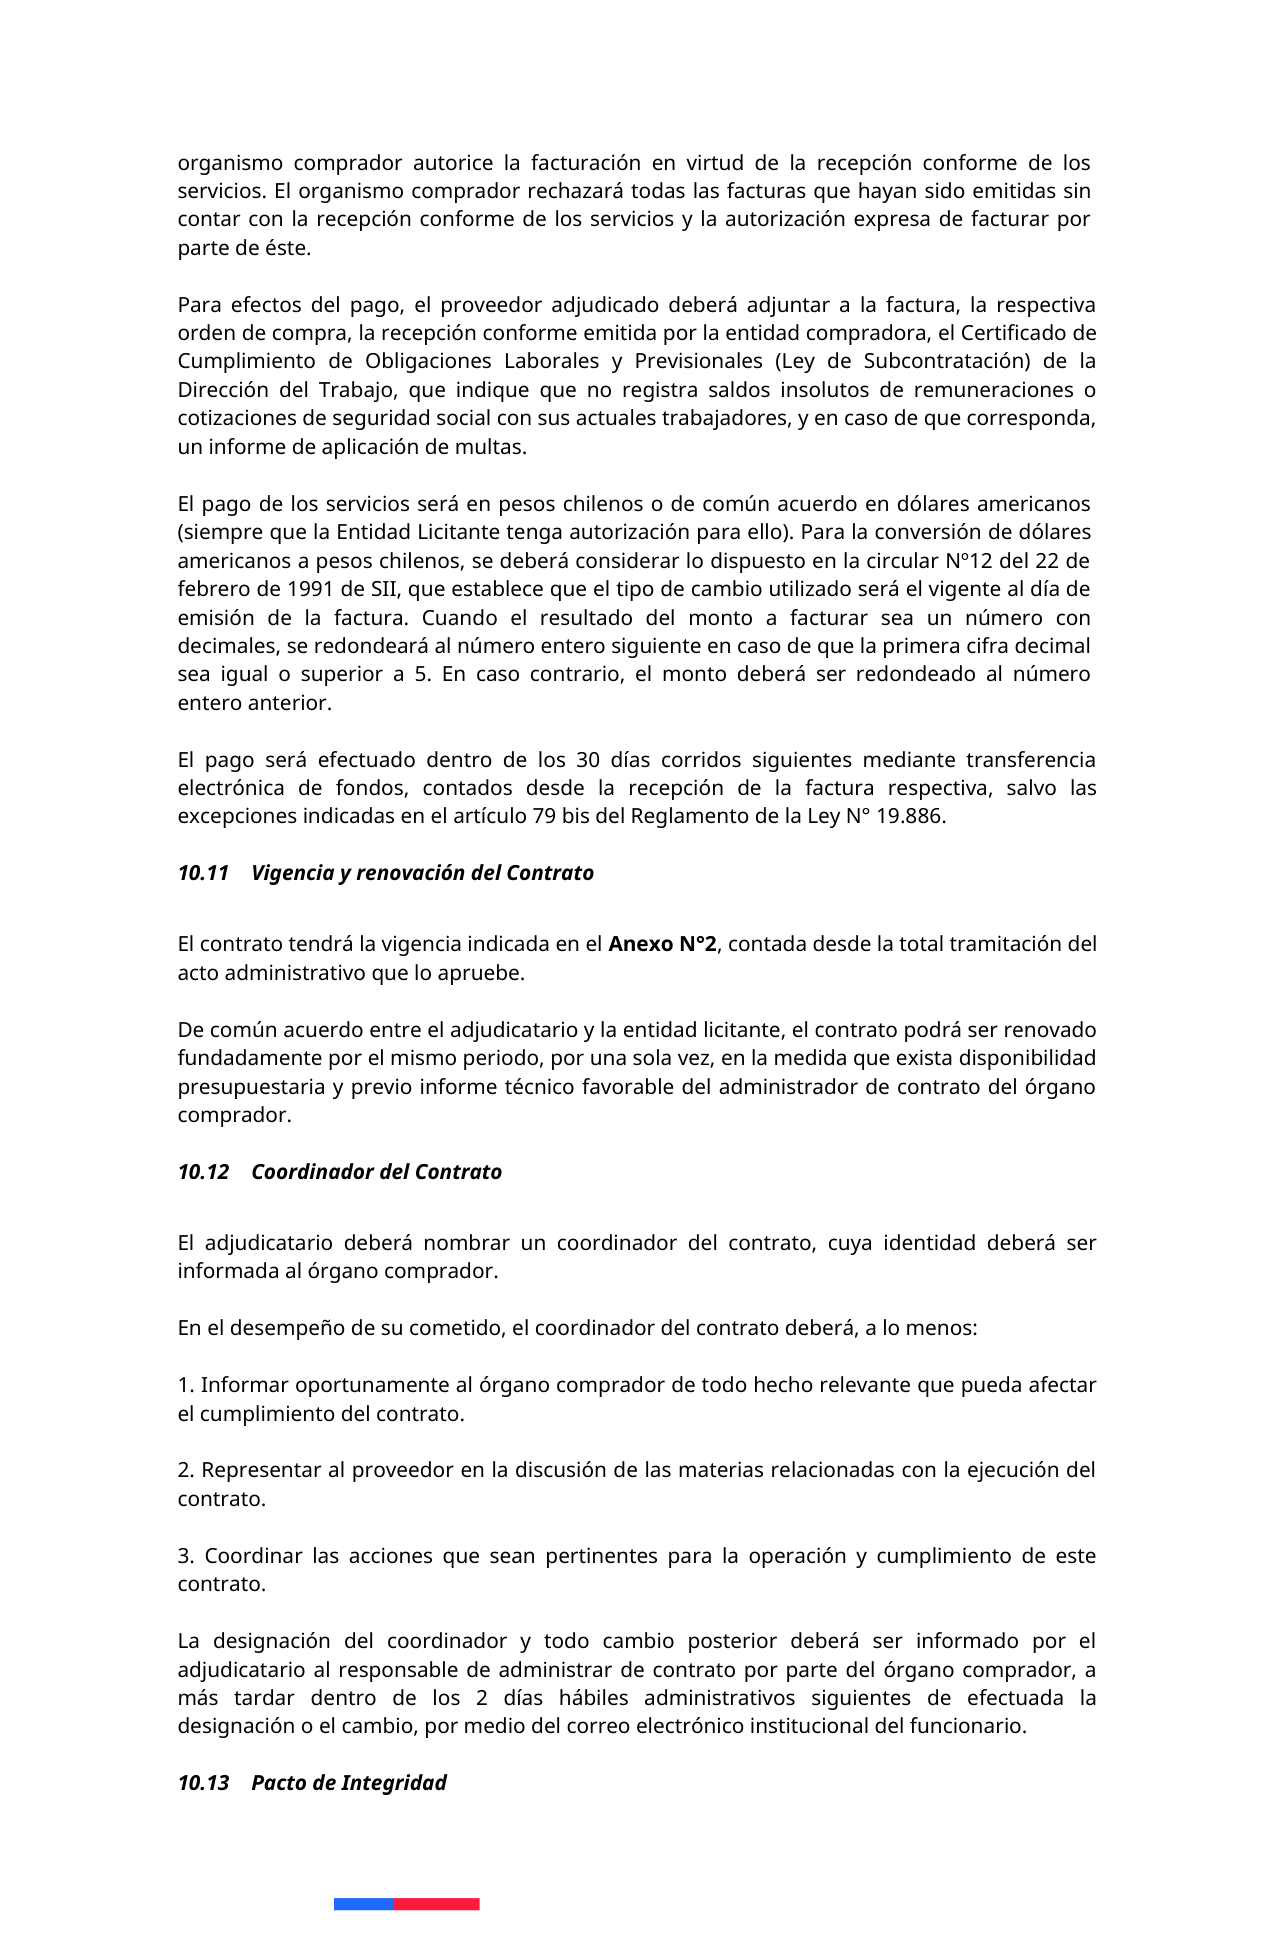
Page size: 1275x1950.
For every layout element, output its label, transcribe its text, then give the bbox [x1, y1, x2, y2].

text De común acuerdo entre el adjudicatario y la entidad licitante, el contrato podrá ser renovado fundadamente por el mismo periodo, por una sola vez, en la medida que exista disponibilidad presupuestaria y previo informe técnico favorable del administrador de contrato del órgano comprador. [177, 1015, 1098, 1129]
text El pago será efectuado dentro de los 30 días corridos siguientes mediante transferencia electrónica de fondos, contados desde la recepción de la factura respectiva, salvo las excepciones indicadas en el artículo 79 bis del Reglamento de la Ley N° 19.886. [177, 745, 1098, 830]
text 3. Coordinar las acciones que sean pertinentes para la operación y cumplimiento de este contrato. [177, 1541, 1098, 1598]
text 2. Representar al proveedor en la discusión de las materias relacionadas con la ejecución del contrato. [177, 1456, 1098, 1512]
text La designación del coordinador y todo cambio posterior deberá ser informado por el adjudicatario al responsable de administrar de contrato por parte del órgano comprador, a más tardar dentro de los 2 días hábiles administrativos siguientes de efectuada la designación o el cambio, por medio del correo electrónico institucional del funcionario. [177, 1626, 1098, 1740]
list Pacto de Integridad [177, 1768, 1045, 1797]
picture [200, 1797, 608, 1912]
text El adjudicatario deberá nombrar un coordinador del contrato, cuya identidad deberá ser informada al órgano comprador. [177, 1228, 1098, 1285]
text El pago de los servicios será en pesos chilenos o de común acuerdo en dólares americanos (siempre que la Entidad Licitante tenga autorización para ello). Para la conversión de dólares americanos a pesos chilenos, se deberá considerar lo dispuesto en la circular Nº12 del 22 de febrero de 1991 de SII, que establece que el tipo de cambio utilizado será el vigente al día de emisión de la factura. Cuando el resultado del monto a facturar sea un número con decimales, se redondeará al número entero siguiente en caso de que la primera cifra decimal sea igual o superior a 5. En caso contrario, el monto deberá ser redondeado al número entero anterior. [177, 489, 1092, 716]
list Vigencia y renovación del Contrato [177, 858, 1045, 887]
list Coordinador del Contrato [177, 1157, 1045, 1186]
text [177, 148, 1092, 261]
text 1. Informar oportunamente al órgano comprador de todo hecho relevante que pueda afectar el cumplimiento del contrato. [177, 1370, 1098, 1427]
text En el desempeño de su cometido, el coordinador del contrato deberá, a lo menos: [177, 1313, 1098, 1342]
text El contrato tendrá la vigencia indicada en el Anexo N°2, contada desde la total tramitación del acto administrativo que lo apruebe. [177, 929, 1098, 986]
text Para efectos del pago, el proveedor adjudicado deberá adjuntar a la factura, la respectiva orden de compra, la recepción conforme emitida por la entidad compradora, el Certificado de Cumplimiento de Obligaciones Laborales y Previsionales (Ley de Subcontratación) de la Dirección del Trabajo, que indique que no registra saldos insolutos de remuneraciones o cotizaciones de seguridad social con sus actuales trabajadores, y en caso de que corresponda, un informe de aplicación de multas. [177, 290, 1098, 460]
